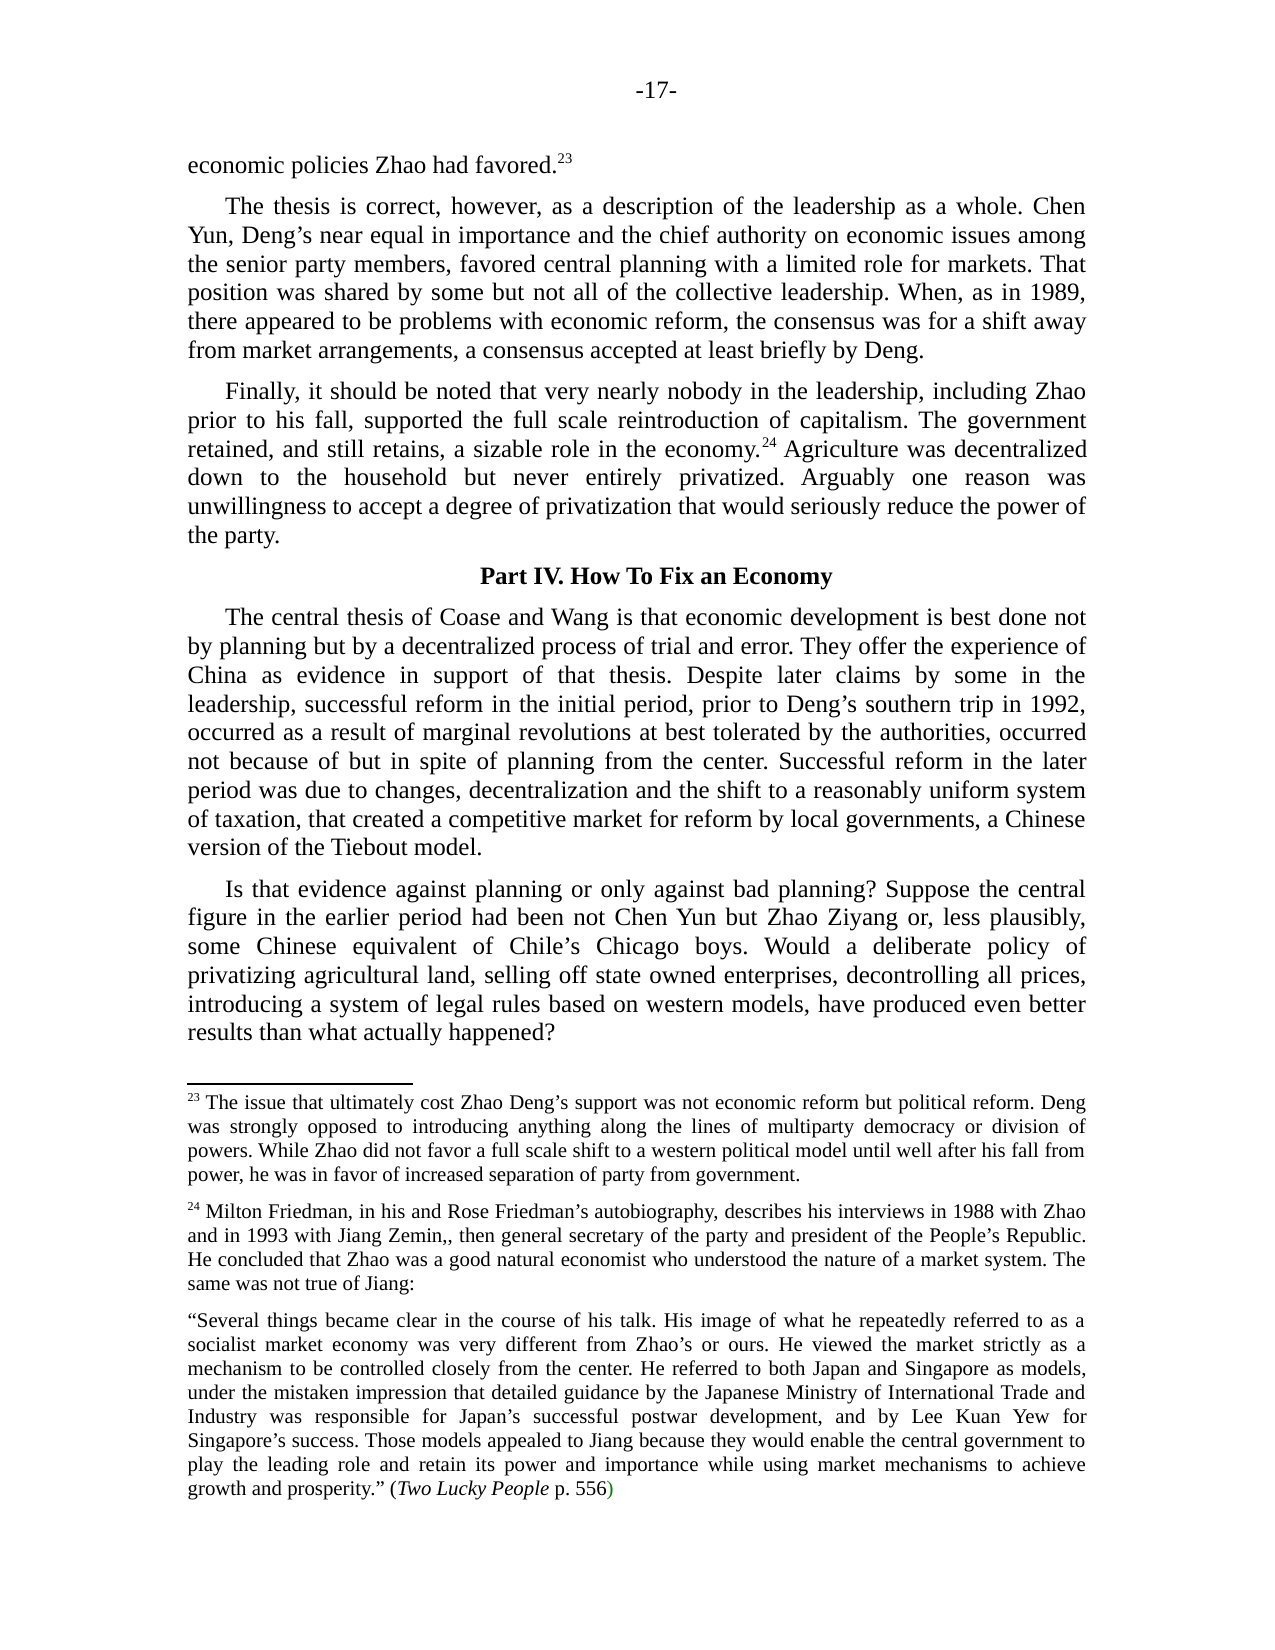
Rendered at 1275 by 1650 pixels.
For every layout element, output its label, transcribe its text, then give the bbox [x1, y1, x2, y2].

text Finally, it should be noted that very nearly nobody in the leadership, including Zhao prior to his fall, supported the full scale reintroduction of capitalism. The government retained, and still retains, a sizable role in the economy. Agriculture was decentralized down to the household but never entirely privatized. Arguably one reason was unwillingness to accept a degree of privatization that would seriously reduce the power of the party. [187, 376, 1087, 549]
text The central thesis of Coase and Wang is that economic development is best done not by planning but by a decentralized process of trial and error. They offer the experience of China as evidence in support of that thesis. Despite later claims by some in the leadership, successful reform in the initial period, prior to Deng’s southern trip in 1992, occurred as a result of marginal revolutions at best tolerated by the authorities, occurred not because of but in spite of planning from the center. Successful reform in the later period was due to changes, decentralization and the shift to a reasonably uniform system of taxation, that created a competitive market for reform by local governments, a Chinese version of the Tiebout model. [187, 602, 1087, 861]
text Is that evidence against planning or only against bad planning? Suppose the central figure in the earlier period had been not Chen Yun but Zhao Ziyang or, less plausibly, some Chinese equivalent of Chile’s Chicago boys. Would a deliberate policy of privatizing agricultural land, selling off state owned enterprises, decontrolling all prices, introducing a system of legal rules based on western models, have produced even better results than what actually happened? [187, 874, 1087, 1046]
text The thesis is correct, however, as a description of the leadership as a whole. Chen Yun, Deng’s near equal in importance and the chief authority on economic issues among the senior party members, favored central planning with a limited role for markets. That position was shared by some but not all of the collective leadership. When, as in 1989, there appeared to be problems with economic reform, the consensus was for a shift away from market arrangements, a consensus accepted at least briefly by Deng. [187, 191, 1087, 364]
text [187, 150, 1087, 179]
text Part IV. How To Fix an Economy [187, 561, 1087, 590]
